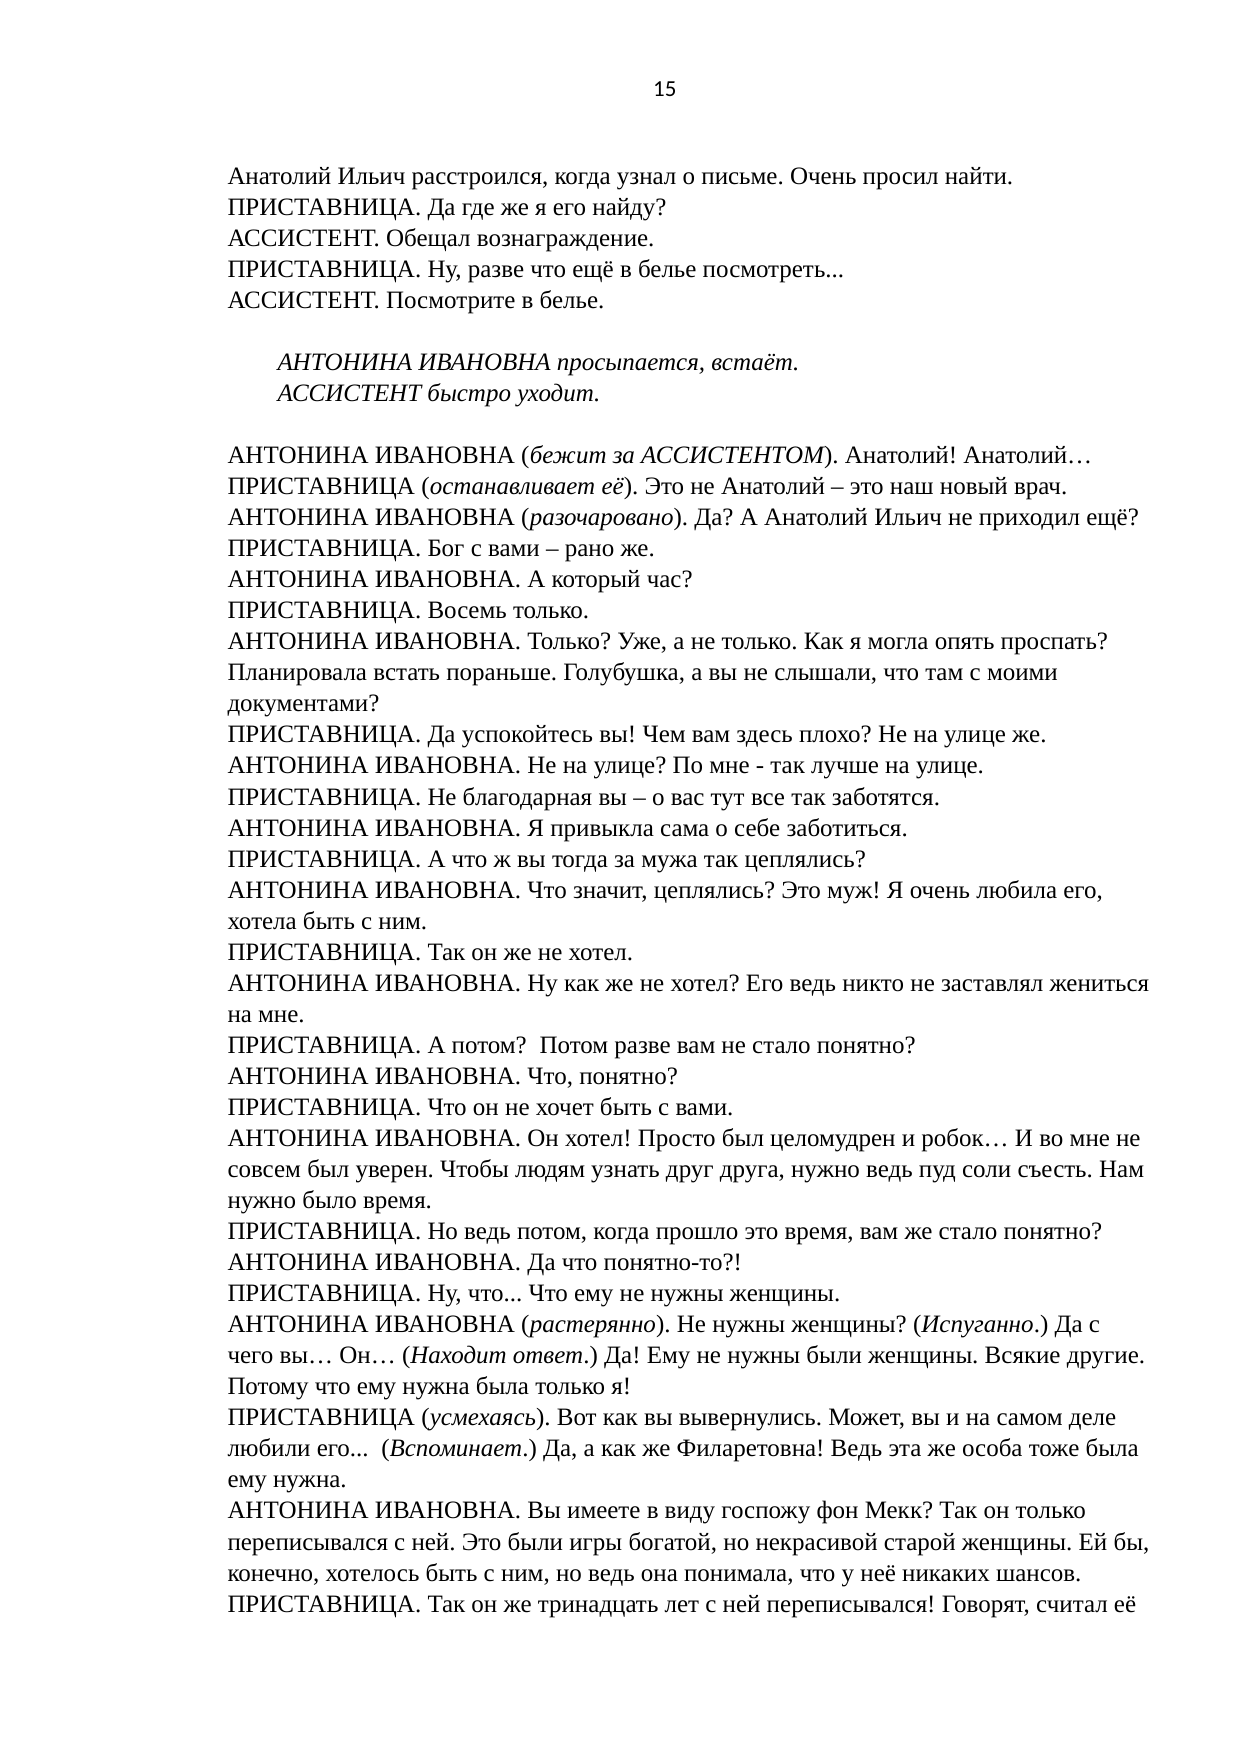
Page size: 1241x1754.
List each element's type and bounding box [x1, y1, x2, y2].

text [227, 130, 1152, 1617]
